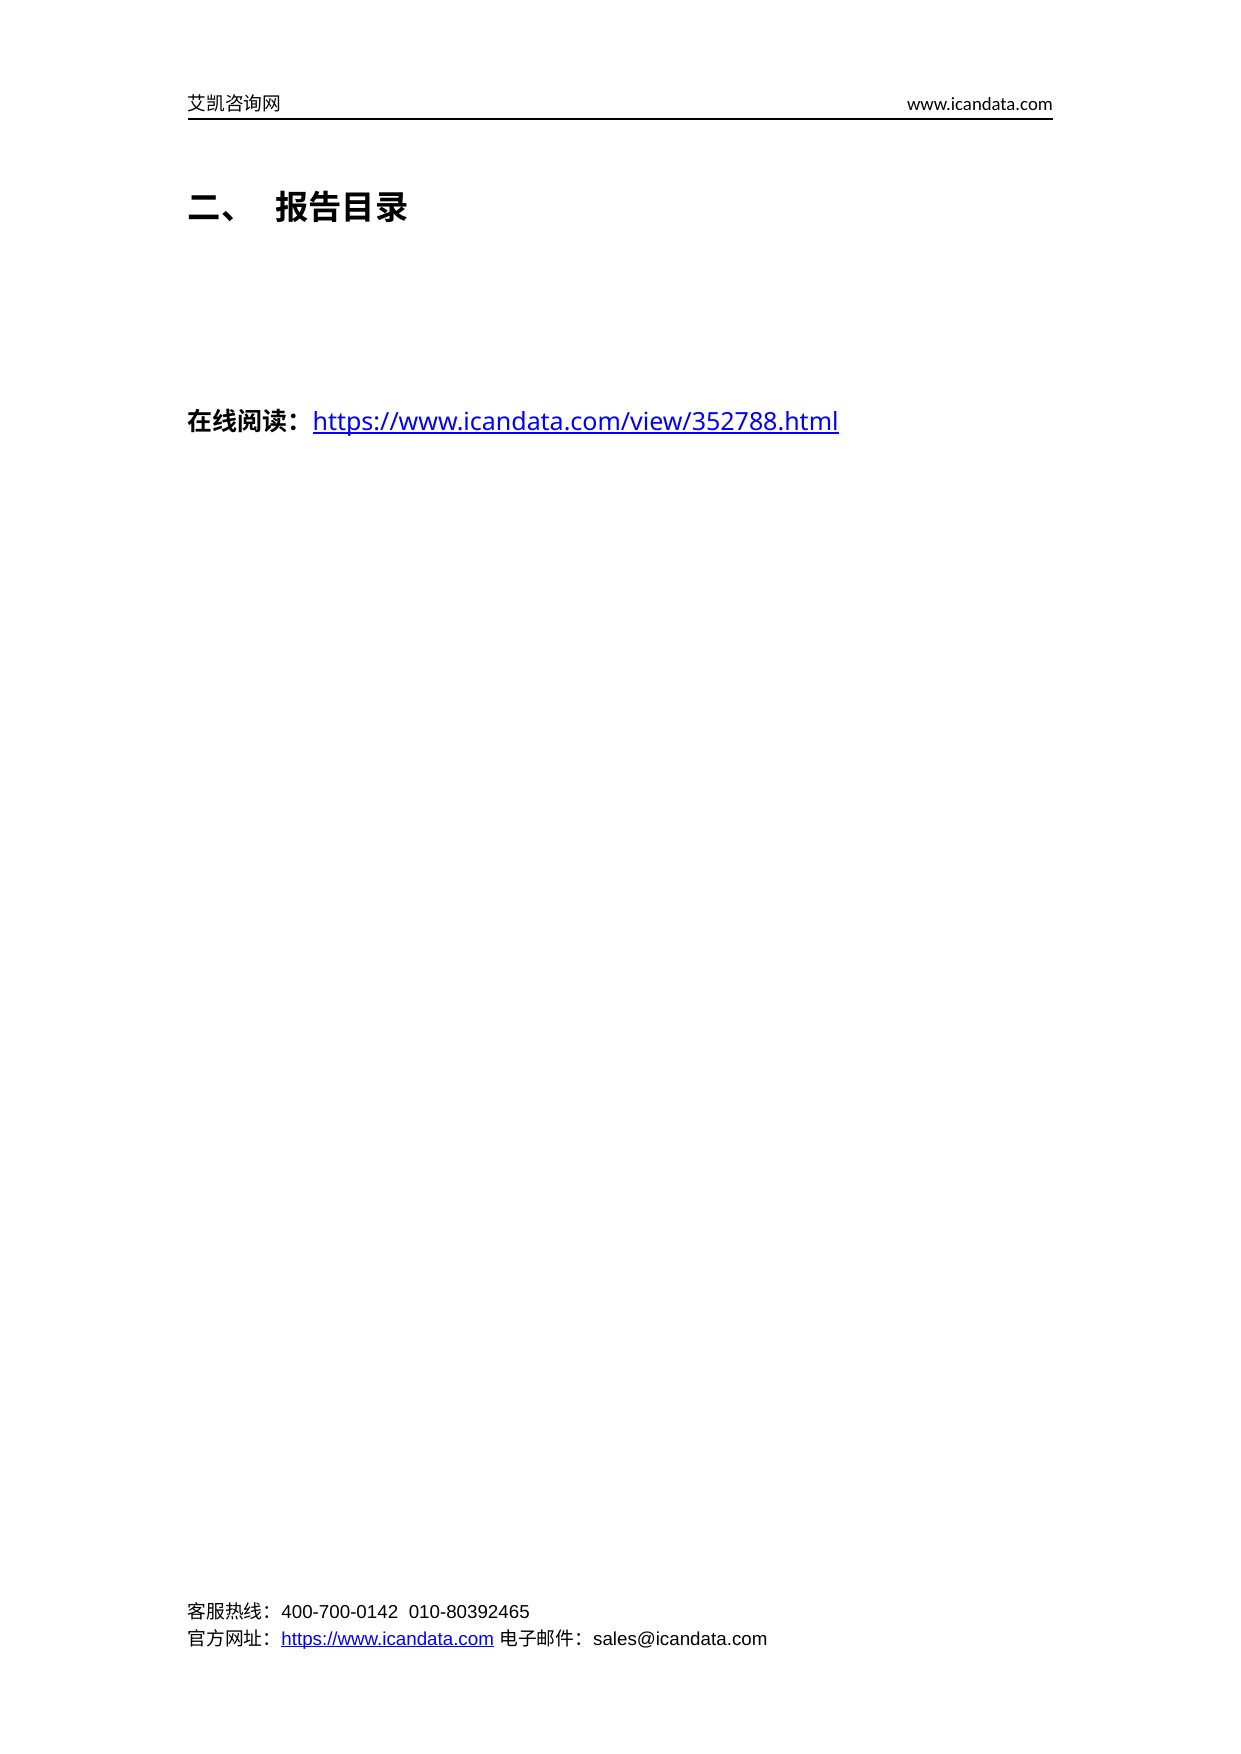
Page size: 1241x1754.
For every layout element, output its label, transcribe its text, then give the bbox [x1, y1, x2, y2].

subtitle 报告目录 [187, 172, 1053, 237]
text 在线阅读：https://www.icandata.com/view/352788.html [187, 387, 1053, 452]
